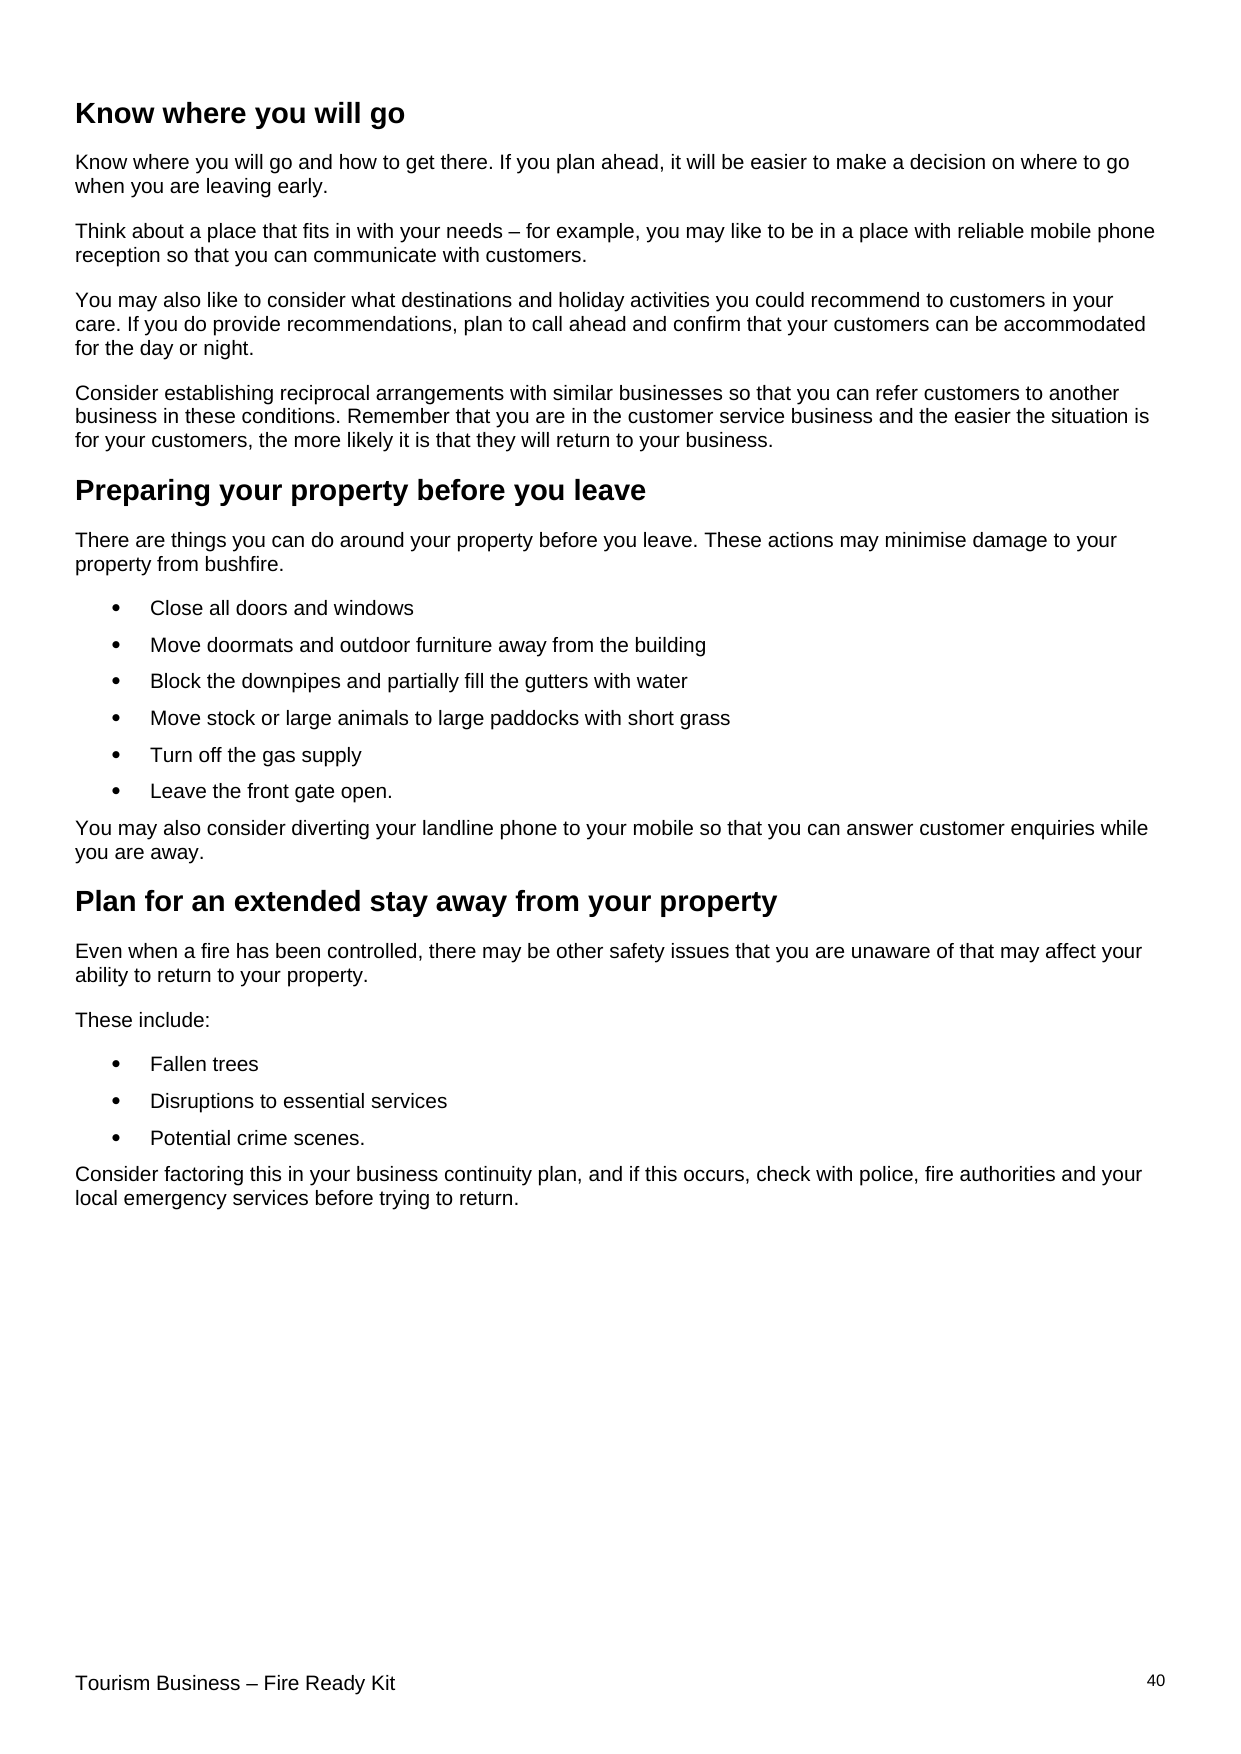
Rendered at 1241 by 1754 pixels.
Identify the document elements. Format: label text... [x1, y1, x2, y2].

text Fallen trees [112, 1052, 1165, 1076]
text Leave the front gate open. [112, 779, 1165, 803]
text Move stock or large animals to large paddocks with short grass [112, 706, 1165, 730]
text Know where you will go and how to get there. If you plan ahead, it will be easier to make a decision on where to go when you are leaving early. [75, 150, 1165, 198]
text Move doormats and outdoor furniture away from the building [112, 633, 1165, 657]
text Even when a fire has been controlled, there may be other safety issues that you are unaware of that may affect your ability to return to your property. [75, 939, 1165, 987]
text Think about a place that fits in with your needs – for example, you may like to be in a place with reliable mobile phone reception so that you can communicate with customers. [75, 219, 1165, 267]
text You may also like to consider what destinations and holiday activities you could recommend to customers in your care. If you do provide recommendations, plan to call ahead and confirm that your customers can be accommodated for the day or night. [75, 288, 1165, 359]
text These include: [75, 1007, 1165, 1031]
subtitle Plan for an extended stay away from your property [75, 884, 1165, 918]
text Turn off the gas supply [112, 742, 1165, 767]
text There are things you can do around your property before you leave. These actions may minimise damage to your property from bushfire. [75, 527, 1165, 575]
text Close all doors and windows [112, 596, 1165, 620]
text Disruptions to essential services [112, 1089, 1165, 1113]
text Consider establishing reciprocal arrangements with similar businesses so that you can refer customers to another business in these conditions. Remember that you are in the customer service business and the easier the situation is for your customers, the more likely it is that they will return to your business. [75, 380, 1165, 452]
subtitle Know where you will go [75, 96, 1165, 129]
text Block the downpipes and partially fill the gutters with water [112, 669, 1165, 693]
text Consider factoring this in your business continuity plan, and if this occurs, check with police, fire authorities and your local emergency services before trying to return. [75, 1162, 1165, 1210]
text You may also consider diverting your landline phone to your mobile so that you can answer customer enquiries while you are away. [75, 816, 1165, 863]
subtitle Preparing your property before you leave [75, 473, 1165, 507]
text Potential crime scenes. [112, 1125, 1165, 1149]
